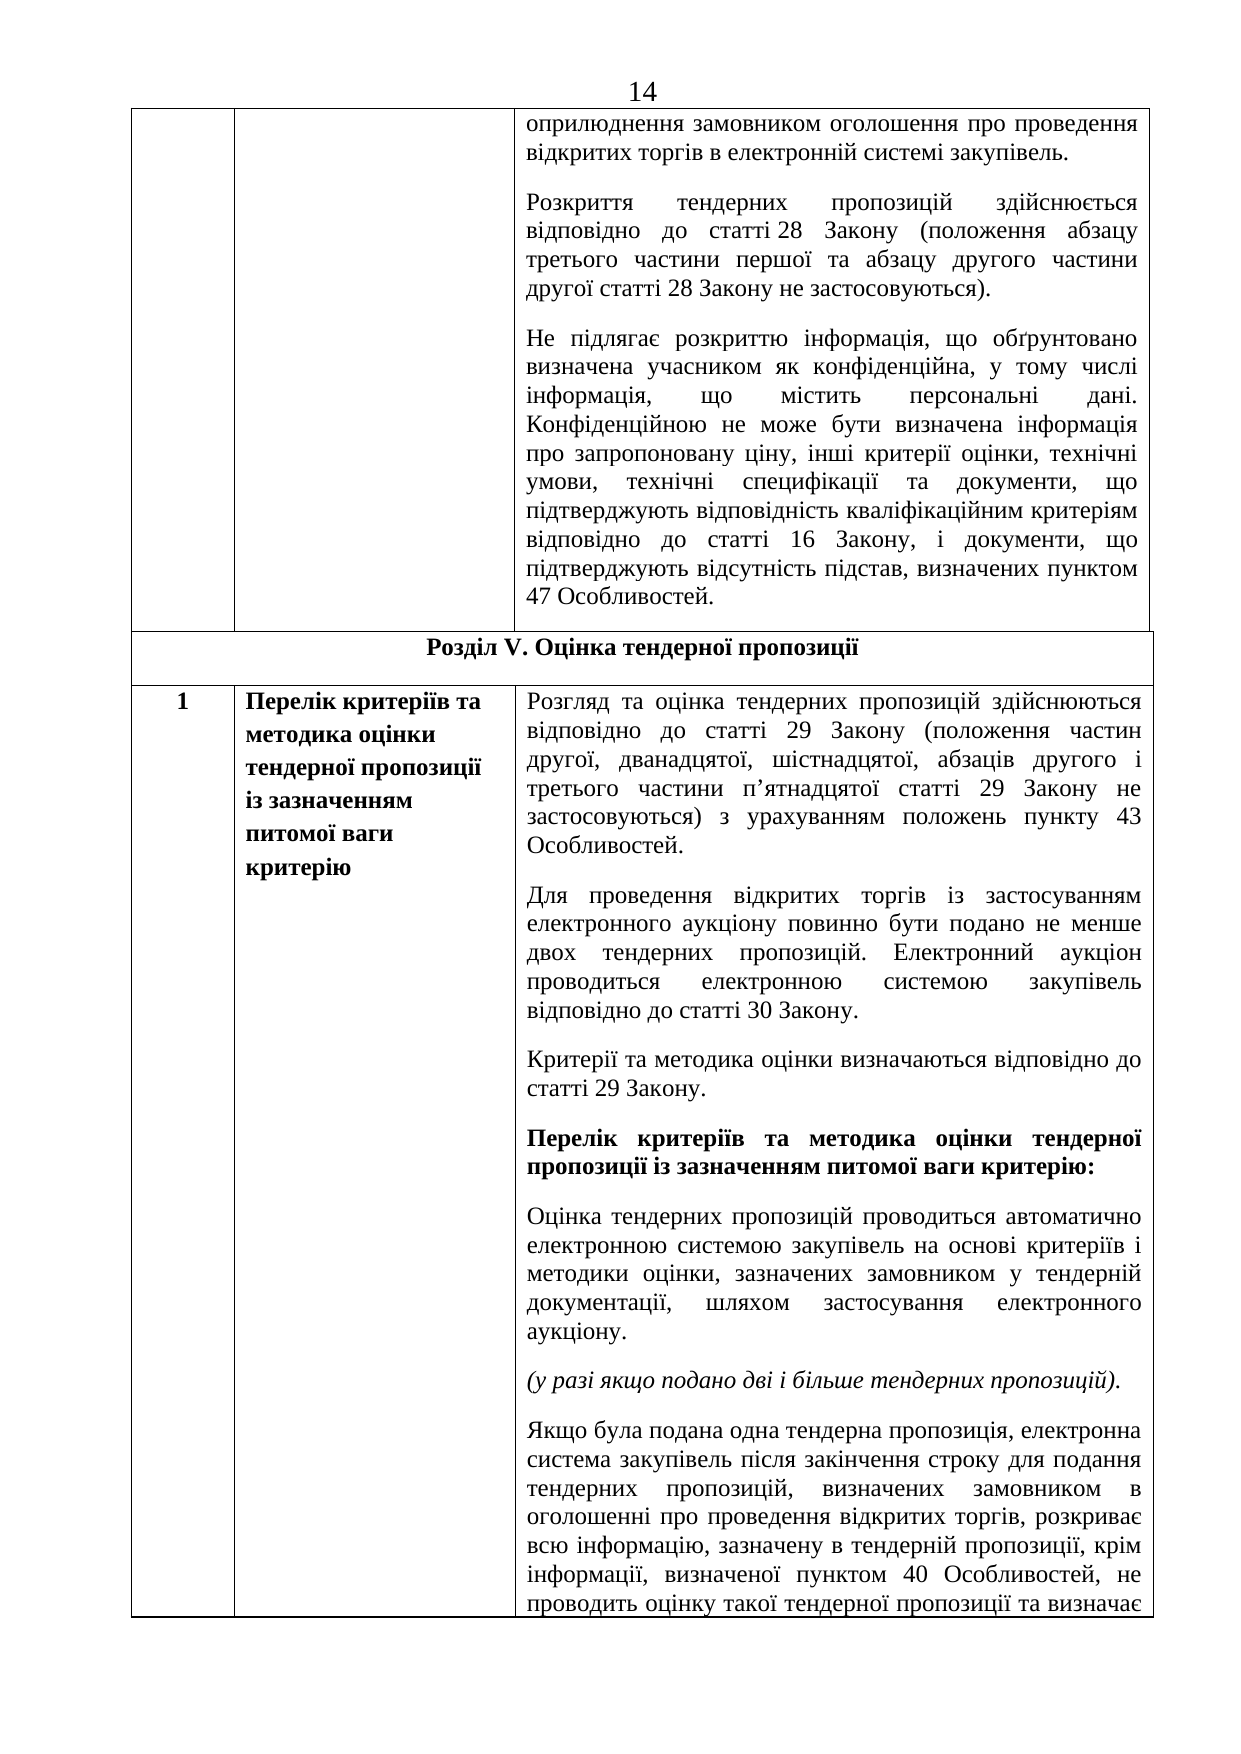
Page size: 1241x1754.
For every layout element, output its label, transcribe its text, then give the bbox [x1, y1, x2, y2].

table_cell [235, 109, 514, 631]
table_cell Розділ V. Оцінка тендерної пропозиції [132, 632, 1153, 685]
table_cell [516, 686, 1153, 1616]
table_cell 1 [132, 686, 234, 1616]
table_cell 2 [132, 109, 234, 631]
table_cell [235, 686, 515, 1616]
